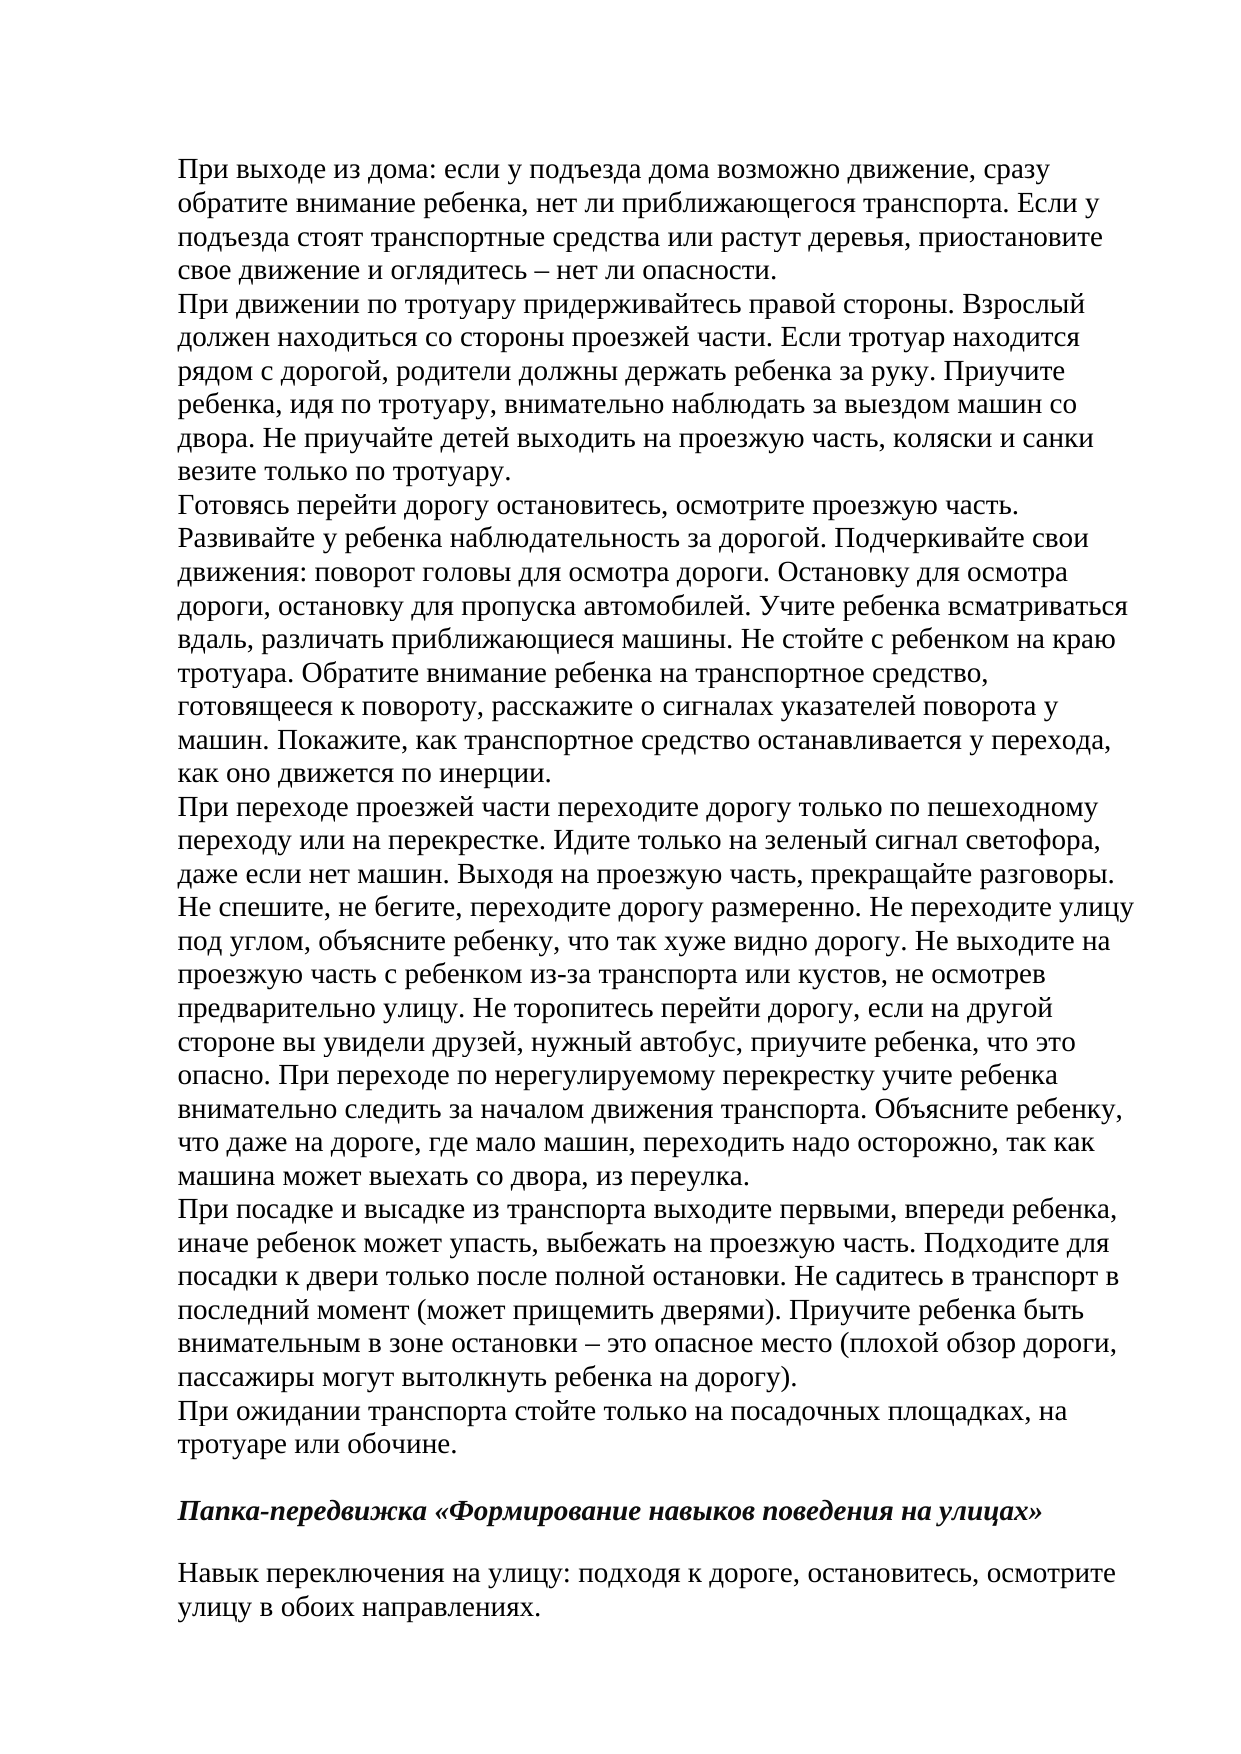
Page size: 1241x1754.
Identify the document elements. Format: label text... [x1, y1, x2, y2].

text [177, 1527, 1152, 1623]
text Папка-передвижка «Формирование навыков поведения на улицах» [177, 1460, 1152, 1527]
text При выходе из дома: если у подъезда дома возможно движение, сразу обратите внимание ребенка, нет ли приближающегося транспорта. Если у подъезда стоят транспортные средства или растут деревья, приостановите свое движение и оглядитесь – нет ли опасности. При движении по тротуару придерживайтесь правой стороны. Взрослый должен находиться со стороны проезжей части. Если тротуар находится рядом с дорогой, родители должны держать ребенка за руку. Приучите ребенка, идя по тротуару, внимательно наблюдать за выездом машин со двора. Не приучайте детей выходить на проезжую часть, коляски и санки везите только по тротуару. Готовясь перейти дорогу остановитесь, осмотрите проезжую часть. Развивайте у ребенка наблюдательность за дорогой. Подчеркивайте свои движения: поворот головы для осмотра дороги. Остановку для осмотра дороги, остановку для пропуска автомобилей. Учите ребенка всматриваться вдаль, различать приближающиеся машины. Не стойте с ребенком на краю тротуара. Обратите внимание ребенка на транспортное средство, готовящееся к повороту, расскажите о сигналах указателей поворота у машин. Покажите, как транспортное средство останавливается у перехода, как оно движется по инерции. При переходе проезжей части переходите дорогу только по пешеходному переходу или на перекрестке. Идите только на зеленый сигнал светофора, даже если нет машин. Выходя на проезжую часть, прекращайте разговоры. Не спешите, не бегите, переходите дорогу размеренно. Не переходите улицу под углом, объясните ребенку, что так хуже видно дорогу. Не выходите на проезжую часть с ребенком из-за транспорта или кустов, не осмотрев предварительно улицу. Не торопитесь перейти дорогу, если на другой стороне вы увидели друзей, нужный автобус, приучите ребенка, что это опасно. При переходе по нерегулируемому перекрестку учите ребенка внимательно следить за началом движения транспорта. Объясните ребенку, что даже на дороге, где мало машин, переходить надо осторожно, так как машина может выехать со двора, из переулка. При посадке и высадке из транспорта выходите первыми, впереди ребенка, иначе ребенок может упасть, выбежать на проезжую часть. Подходите для посадки к двери только после полной остановки. Не садитесь в транспорт в последний момент (может прищемить дверями). Приучите ребенка быть внимательным в зоне остановки – это опасное место (плохой обзор дороги, пассажиры могут вытолкнуть ребенка на дорогу). При ожидании транспорта стойте только на посадочных площадках, на тротуаре или обочине. [177, 118, 1152, 1460]
